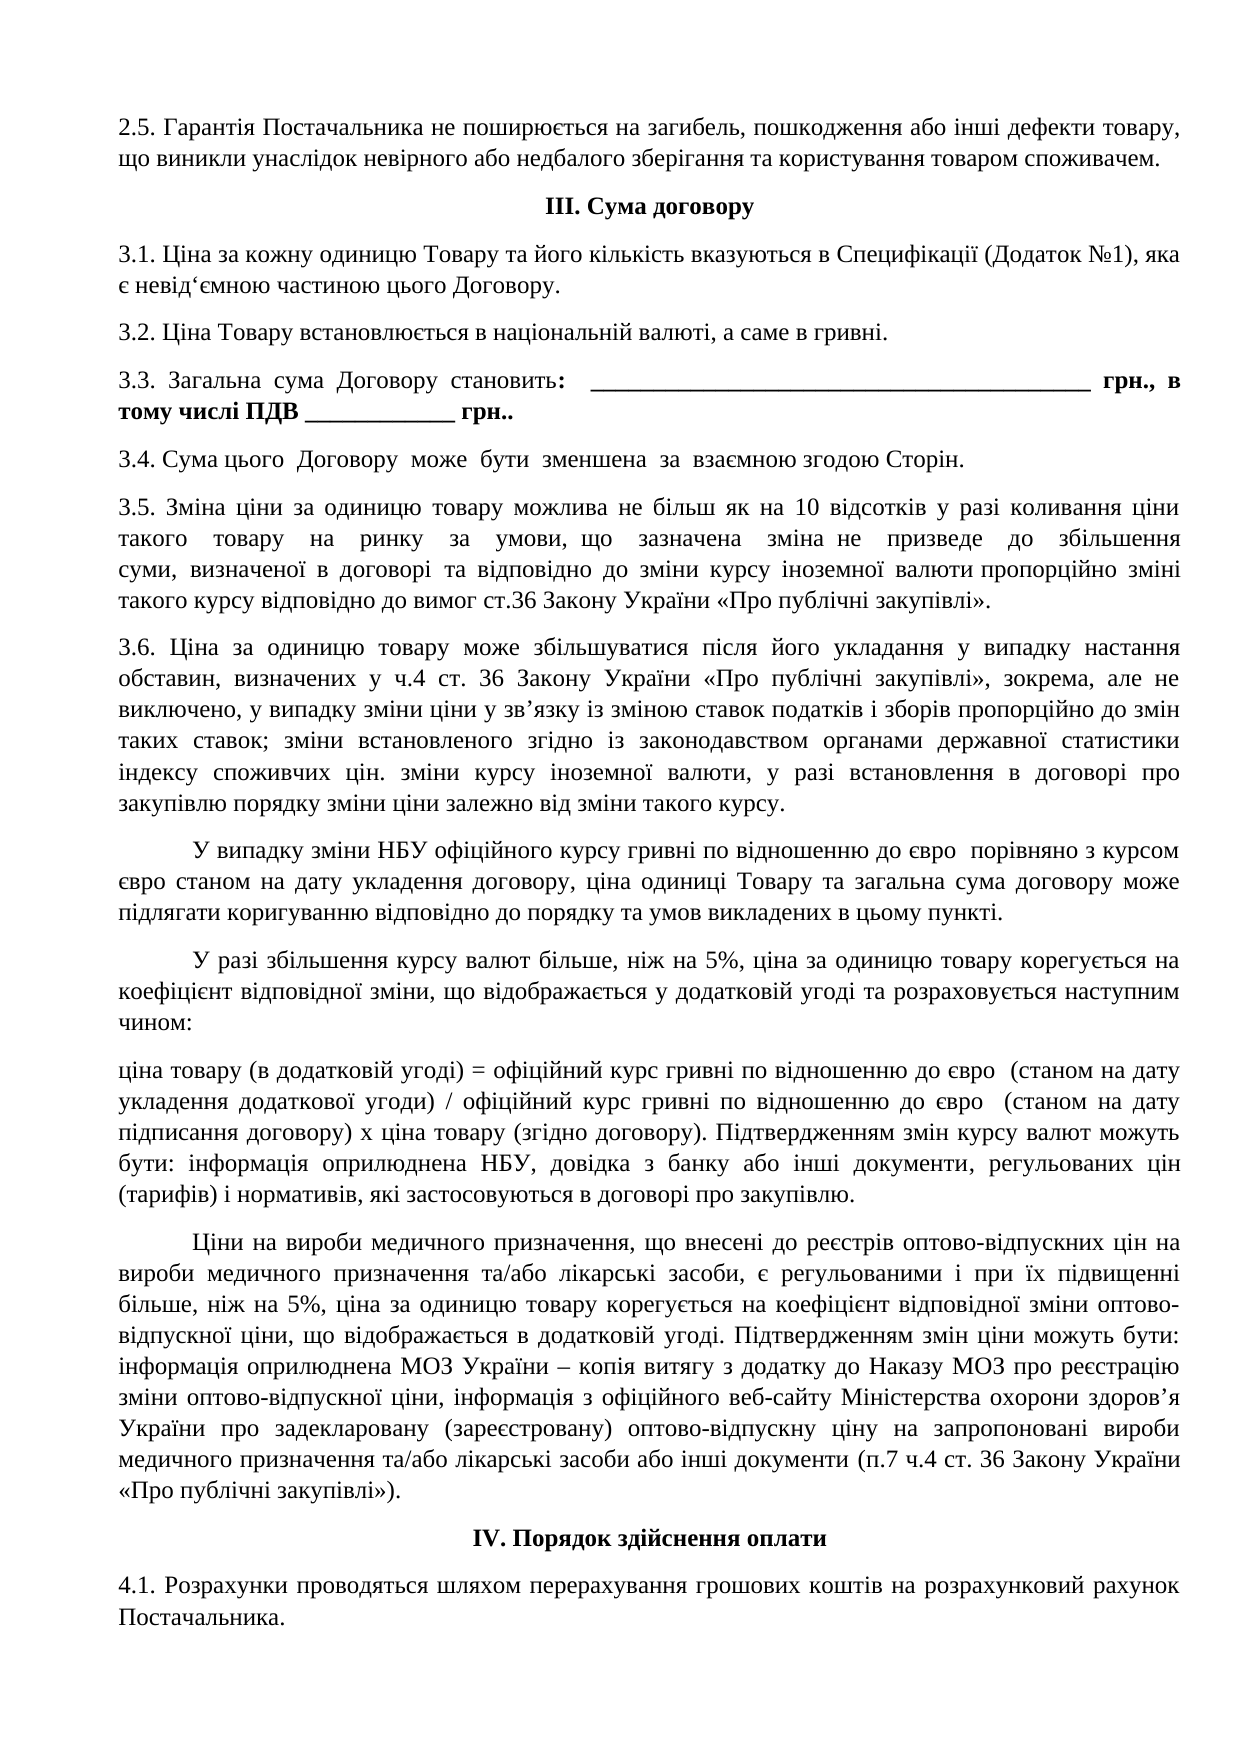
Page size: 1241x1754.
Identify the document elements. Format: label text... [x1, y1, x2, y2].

text 3.2. Ціна Товару встановлюється в національній валюті, а саме в гривні. [118, 317, 1181, 346]
text ціна товару (в додатковій угоді) = офіційний курс гривні по відношенню до євро (станом на дату укладення додаткової угоди) / офіційний курс гривні по відношенню до євро (станом на дату підписання договору) х ціна товару (згідно договору). Підтвердженням змін курсу валют можуть бути: інформація оприлюднена НБУ, довідка з банку або інші документи, регульованих цін (тарифів) і нормативів, які застосовуються в договорі про закупівлю. [118, 1055, 1181, 1208]
text IV. Порядок здійснення оплати [118, 1523, 1181, 1552]
text У випадку зміни НБУ офіційного курсу гривні по відношенню до євро порівняно з курсом євро станом на дату укладення договору, ціна одиниці Товару та загальна сума договору може підлягати коригуванню відповідно до порядку та умов викладених в цьому пункті. [118, 835, 1181, 926]
text 3.1. Ціна за кожну одиницю Товару та його кількість вказуються в Специфікації (Додаток №1), яка є невід‘ємною частиною цього Договору. [118, 239, 1181, 298]
text 3.5. Зміна ціни за одиницю товару можлива не більш як на 10 відсотків у разі коливання ціни такого товару на ринку за умови, що зазначена зміна не призведе до збільшення суми, визначеної в договорі та відповідно до зміни курсу іноземної валюти пропорційно зміні такого курсу відповідно до вимог ст.36 Закону України «Про публічні закупівлі». [118, 492, 1181, 613]
text 3.6. Ціна за одиницю товару може збільшуватися після його укладання у випадку настання обставин, визначених у ч.4 ст. 36 Закону України «Про публічні закупівлі», зокрема, але не виключено, у випадку зміни ціни у зв’язку із зміною ставок податків і зборів пропорційно до змін таких ставок; зміни встановленого згідно із законодавством органами державної статистики індексу споживчих цін. зміни курсу іноземної валюти, у разі встановлення в договорі про закупівлю порядку зміни ціни залежно від зміни такого курсу. [118, 632, 1181, 816]
text Ціни на вироби медичного призначення, що внесені до реєстрів оптово-відпускних цін на вироби медичного призначення та/або лікарські засоби, є регульованими і при їх підвищенні більше, ніж на 5%, ціна за одиницю товару корегується на коефіцієнт відповідної зміни оптово-відпускної ціни, що відображається в додатковій угоді. Підтвердженням змін ціни можуть бути: інформація оприлюднена МОЗ України – копія витягу з додатку до Наказу МОЗ про реєстрацію зміни оптово-відпускної ціни, інформація з офіційного веб-сайту Міністерства охорони здоров’я України про задекларовану (зареєстровану) оптово-відпускну ціну на запропоновані вироби медичного призначення та/або лікарські засоби або інші документи (п.7 ч.4 ст. 36 Закону України «Про публічні закупівлі»). [118, 1227, 1181, 1504]
text 3.3. Загальна сума Договору становить: ________________________________________ грн., в тому числі ПДВ ____________ грн.. [118, 365, 1181, 425]
text У разі збільшення курсу валют більше, ніж на 5%, ціна за одиницю товару корегується на коефіцієнт відповідної зміни, що відображається у додатковій угоді та розраховується наступним чином: [118, 945, 1181, 1036]
text 2.5. Гарантія Постачальника не поширюється на загибель, пошкодження або інші дефекти товару, що виникли унаслідок невірного або недбалого зберігання та користування товаром споживачем. [118, 112, 1181, 172]
text 4.1. Розрахунки проводяться шляхом перерахування грошових коштів на розрахунковий рахунок Постачальника. [118, 1571, 1181, 1630]
text III. Сума договору [118, 191, 1181, 220]
text 3.4. Сума цього Договору може бути зменшена за взаємною згодою Сторін. [118, 444, 1181, 473]
